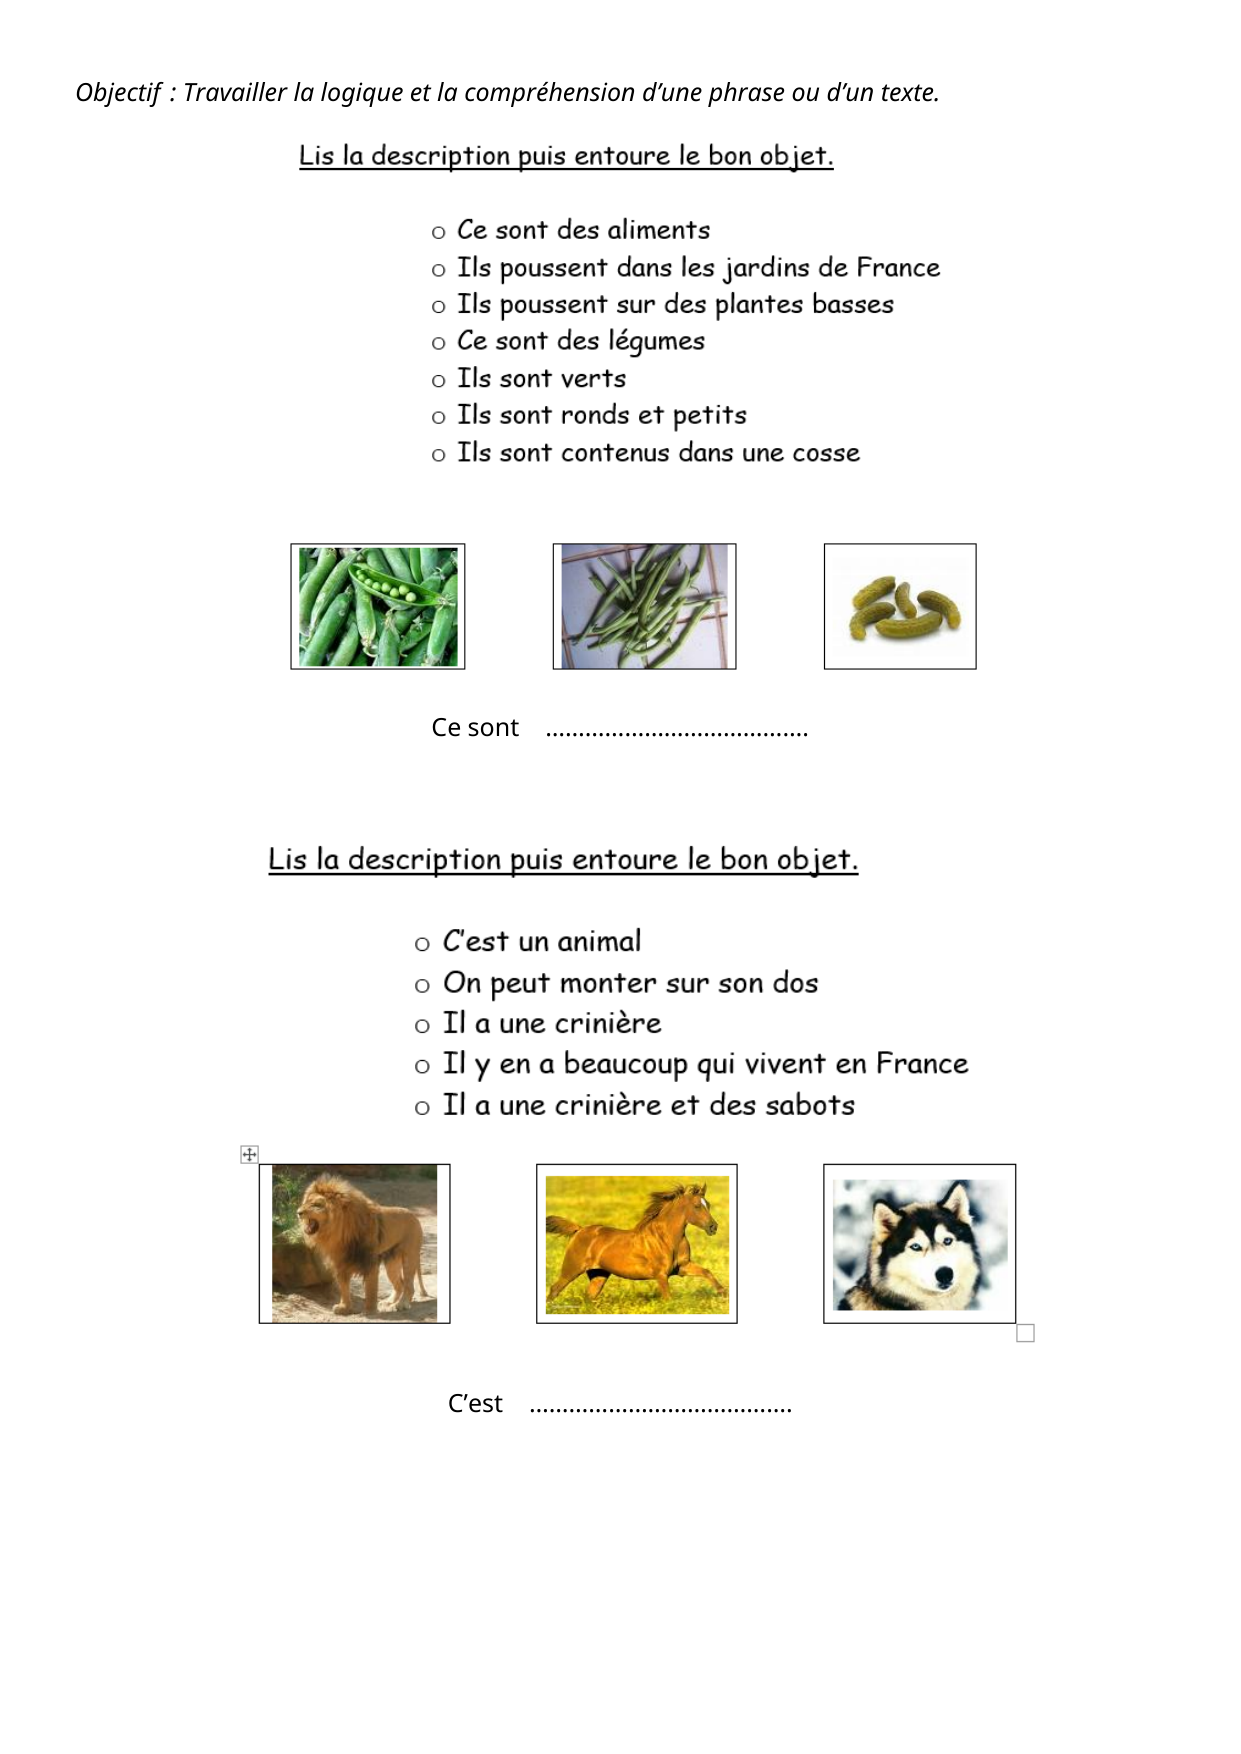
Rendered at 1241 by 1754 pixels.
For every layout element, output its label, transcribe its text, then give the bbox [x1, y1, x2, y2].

picture [201, 816, 1039, 1368]
picture [259, 128, 981, 691]
text Ce sont …………………………………. [75, 709, 1165, 743]
text Objectif : Travailler la logique et la compréhension d’une phrase ou d’un texte. [75, 75, 1165, 109]
text C’est …………………………………. [75, 1386, 1165, 1420]
